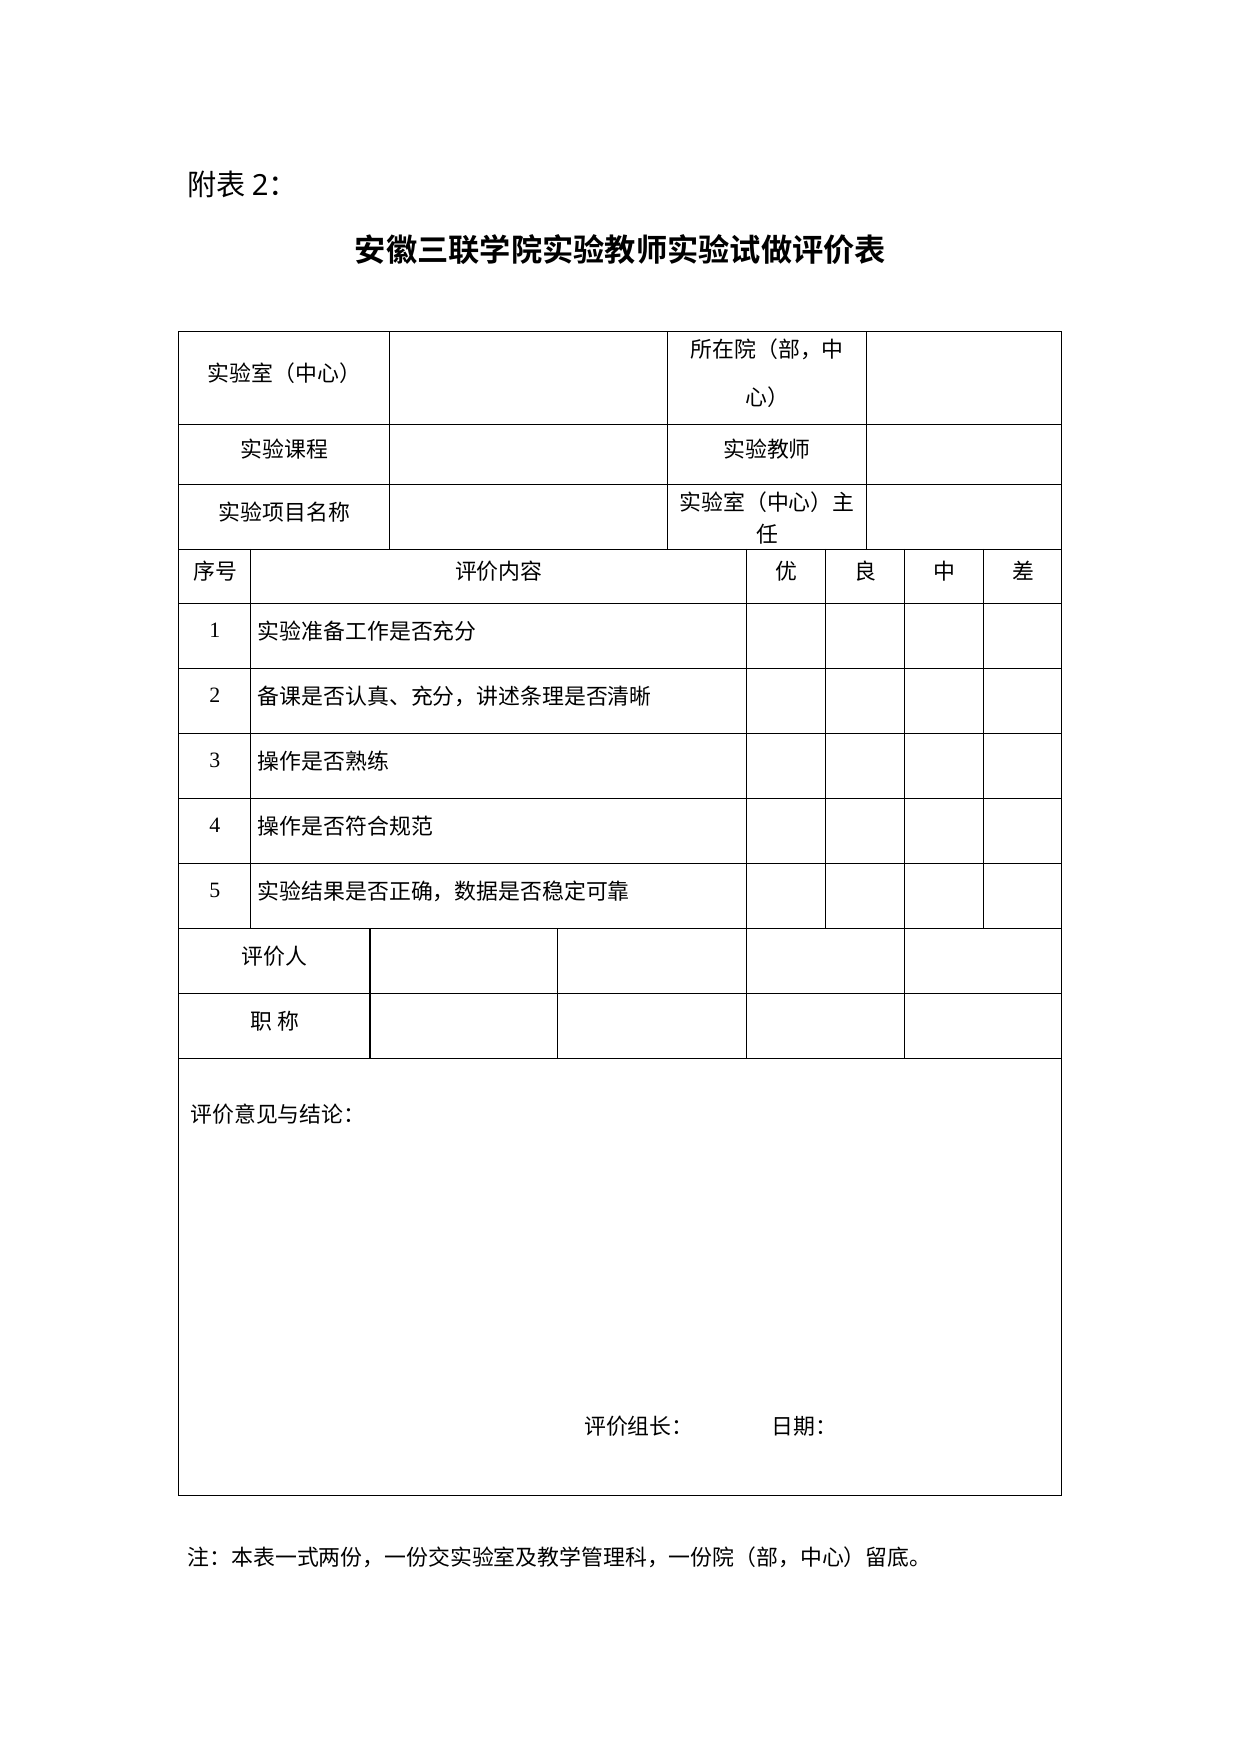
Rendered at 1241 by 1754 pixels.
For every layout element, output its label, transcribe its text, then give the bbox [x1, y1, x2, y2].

table_cell 优 [747, 550, 825, 603]
table_cell 良 [826, 550, 904, 603]
table_cell [905, 864, 983, 928]
text 安徽三联学院实验教师实验试做评价表 [187, 226, 1053, 271]
table_cell 备课是否认真、充分，讲述条理是否清晰 [251, 669, 746, 733]
table_cell 序号 [179, 550, 250, 603]
table_cell [905, 929, 1061, 993]
table_cell [826, 864, 904, 928]
table_cell [984, 604, 1061, 668]
table_cell [826, 604, 904, 668]
table_cell 实验结果是否正确，数据是否稳定可靠 [251, 864, 746, 928]
table_cell 5 [179, 864, 250, 928]
table_cell 评价人 [179, 929, 369, 993]
table_header 实验室（中心） [179, 332, 389, 424]
table_cell 职 称 [179, 994, 369, 1058]
table_cell [867, 485, 1061, 549]
text 注：本表一式两份，一份交实验室及教学管理科，一份院（部，中心）留底。 [187, 1540, 1053, 1572]
table_cell [390, 425, 667, 484]
table_cell 1 [179, 604, 250, 668]
table_cell [867, 425, 1061, 484]
table_cell 中 [905, 550, 983, 603]
table_header [867, 332, 1061, 424]
table_cell [371, 994, 557, 1058]
table_cell [747, 734, 825, 798]
table_cell 差 [984, 550, 1061, 603]
table_cell [905, 669, 983, 733]
table_cell 2 [179, 669, 250, 733]
table_cell 操作是否熟练 [251, 734, 746, 798]
table_cell [747, 799, 825, 863]
table_cell [905, 994, 1061, 1058]
table_cell [905, 604, 983, 668]
table_cell 操作是否符合规范 [251, 799, 746, 863]
table_cell [984, 864, 1061, 928]
table_cell [558, 929, 746, 993]
table_cell [747, 864, 825, 928]
table_cell [747, 929, 904, 993]
table_cell 实验准备工作是否充分 [251, 604, 746, 668]
table_cell [558, 994, 746, 1058]
table_cell 4 [179, 799, 250, 863]
table_cell [390, 485, 667, 549]
table_cell [984, 669, 1061, 733]
table_cell 评价意见与结论： 评价组长： 日期： [179, 1059, 1061, 1494]
table_cell [826, 799, 904, 863]
table_cell 实验项目名称 [179, 485, 389, 549]
table_header 所在院（部，中心） [668, 332, 866, 424]
table_cell [747, 669, 825, 733]
table_cell 实验教师 [668, 425, 866, 484]
table_cell [826, 734, 904, 798]
text 附表2： [187, 162, 1053, 204]
table_cell [905, 799, 983, 863]
table_cell [984, 734, 1061, 798]
table_cell [826, 669, 904, 733]
table_cell 3 [179, 734, 250, 798]
table_cell [747, 604, 825, 668]
table_cell [747, 994, 904, 1058]
table_cell [984, 799, 1061, 863]
table_header [390, 332, 667, 424]
table_cell 实验课程 [179, 425, 389, 484]
table_cell 实验室（中心）主任 [668, 485, 866, 549]
table_cell [371, 929, 557, 993]
table_cell [905, 734, 983, 798]
table_cell 评价内容 [251, 550, 746, 603]
